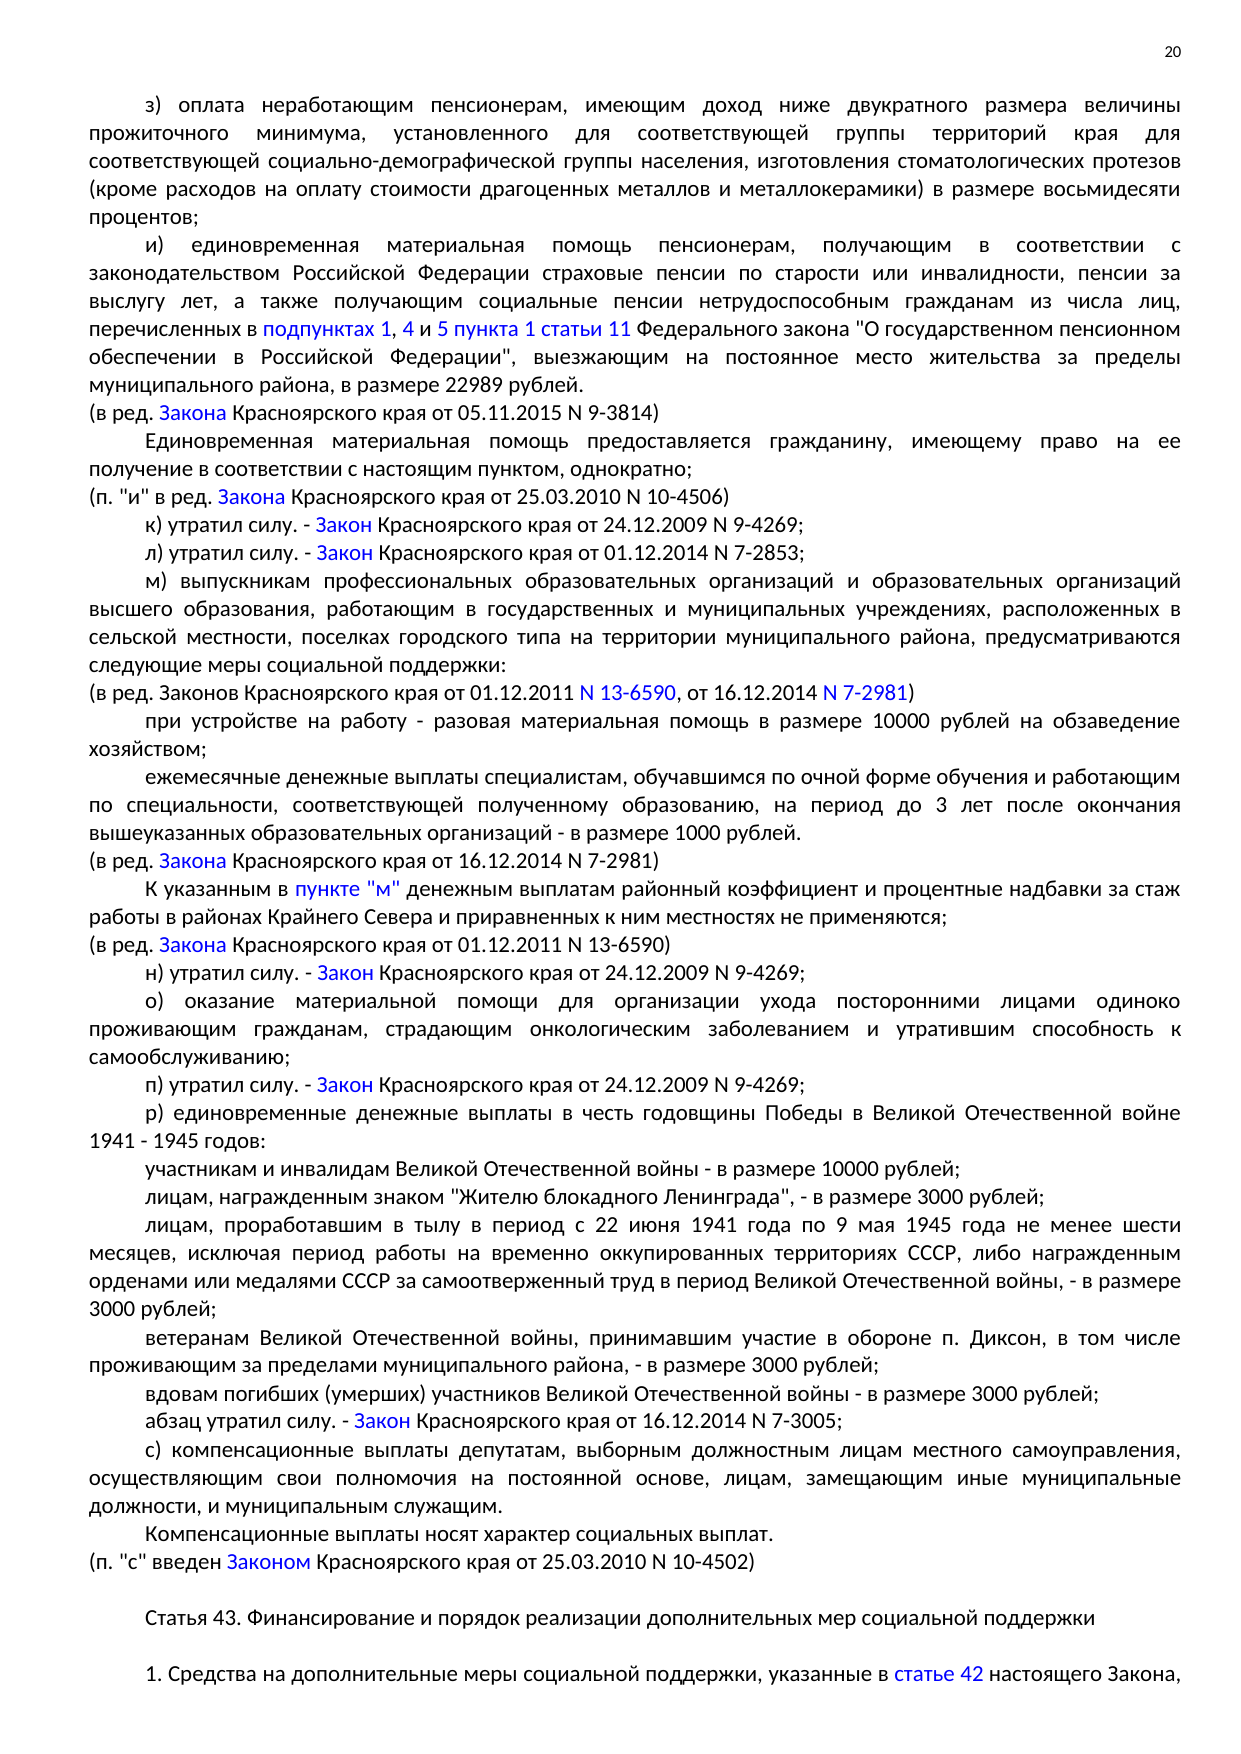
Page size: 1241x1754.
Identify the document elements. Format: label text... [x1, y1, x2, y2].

text ветеранам Великой Отечественной войны, принимавшим участие в обороне п. Диксон, в том числе проживающим за пределами муниципального района, - в размере 3000 рублей; [89, 1323, 1181, 1379]
text при устройстве на работу - разовая материальная помощь в размере 10000 рублей на обзаведение хозяйством; [89, 706, 1181, 762]
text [89, 1659, 1181, 1687]
text к) утратил силу. - Закон Красноярского края от 24.12.2009 N 9-4269; [89, 510, 1181, 538]
text с) компенсационные выплаты депутатам, выборным должностным лицам местного самоуправления, осуществляющим свои полномочия на постоянной основе, лицам, замещающим иные муниципальные должности, и муниципальным служащим. [89, 1435, 1181, 1519]
text о) оказание материальной помощи для организации ухода посторонними лицами одиноко проживающим гражданам, страдающим онкологическим заболеванием и утратившим способность к самообслуживанию; [89, 986, 1181, 1070]
text К указанным в пункте "м" денежным выплатам районный коэффициент и процентные надбавки за стаж работы в районах Крайнего Севера и приравненных к ним местностях не применяются; [89, 874, 1181, 930]
text м) выпускникам профессиональных образовательных организаций и образовательных организаций высшего образования, работающим в государственных и муниципальных учреждениях, расположенных в сельской местности, поселках городского типа на территории муниципального района, предусматриваются следующие меры социальной поддержки: [89, 566, 1181, 678]
text Единовременная материальная помощь предоставляется гражданину, имеющему право на ее получение в соответствии с настоящим пунктом, однократно; [89, 426, 1181, 482]
text (в ред. Закона Красноярского края от 16.12.2014 N 7-2981) [89, 846, 1181, 874]
text (п. "и" в ред. Закона Красноярского края от 25.03.2010 N 10-4506) [89, 482, 1181, 510]
text р) единовременные денежные выплаты в честь годовщины Победы в Великой Отечественной войне 1941 - 1945 годов: [89, 1098, 1181, 1154]
text Статья 43. Финансирование и порядок реализации дополнительных мер социальной поддержки [89, 1603, 1181, 1631]
text з) оплата неработающим пенсионерам, имеющим доход ниже двукратного размера величины прожиточного минимума, установленного для соответствующей группы территорий края для соответствующей социально-демографической группы населения, изготовления стоматологических протезов (кроме расходов на оплату стоимости драгоценных металлов и металлокерамики) в размере восьмидесяти процентов; [89, 90, 1181, 230]
text и) единовременная материальная помощь пенсионерам, получающим в соответствии с законодательством Российской Федерации страховые пенсии по старости или инвалидности, пенсии за выслугу лет, а также получающим социальные пенсии нетрудоспособным гражданам из числа лиц, перечисленных в подпунктах 1, 4 и 5 пункта 1 статьи 11 Федерального закона "О государственном пенсионном обеспечении в Российской Федерации", выезжающим на постоянное место жительства за пределы муниципального района, в размере 22989 рублей. [89, 230, 1181, 398]
text (п. "с" введен Законом Красноярского края от 25.03.2010 N 10-4502) [89, 1547, 1181, 1575]
text абзац утратил силу. - Закон Красноярского края от 16.12.2014 N 7-3005; [89, 1407, 1181, 1435]
text (в ред. Закона Красноярского края от 01.12.2011 N 13-6590) [89, 930, 1181, 958]
text (в ред. Законов Красноярского края от 01.12.2011 N 13-6590, от 16.12.2014 N 7-2981) [89, 678, 1181, 706]
text л) утратил силу. - Закон Красноярского края от 01.12.2014 N 7-2853; [89, 538, 1181, 566]
text участникам и инвалидам Великой Отечественной войны - в размере 10000 рублей; [89, 1154, 1181, 1182]
text лицам, проработавшим в тылу в период с 22 июня 1941 года по 9 мая 1945 года не менее шести месяцев, исключая период работы на временно оккупированных территориях СССР, либо награжденным орденами или медалями СССР за самоотверженный труд в период Великой Отечественной войны, - в размере 3000 рублей; [89, 1211, 1181, 1323]
text (в ред. Закона Красноярского края от 05.11.2015 N 9-3814) [89, 398, 1181, 426]
text Компенсационные выплаты носят характер социальных выплат. [89, 1519, 1181, 1547]
text н) утратил силу. - Закон Красноярского края от 24.12.2009 N 9-4269; [89, 958, 1181, 986]
text ежемесячные денежные выплаты специалистам, обучавшимся по очной форме обучения и работающим по специальности, соответствующей полученному образованию, на период до 3 лет после окончания вышеуказанных образовательных организаций - в размере 1000 рублей. [89, 762, 1181, 846]
text лицам, награжденным знаком "Жителю блокадного Ленинграда", - в размере 3000 рублей; [89, 1182, 1181, 1211]
text вдовам погибших (умерших) участников Великой Отечественной войны - в размере 3000 рублей; [89, 1379, 1181, 1407]
text п) утратил силу. - Закон Красноярского края от 24.12.2009 N 9-4269; [89, 1070, 1181, 1098]
